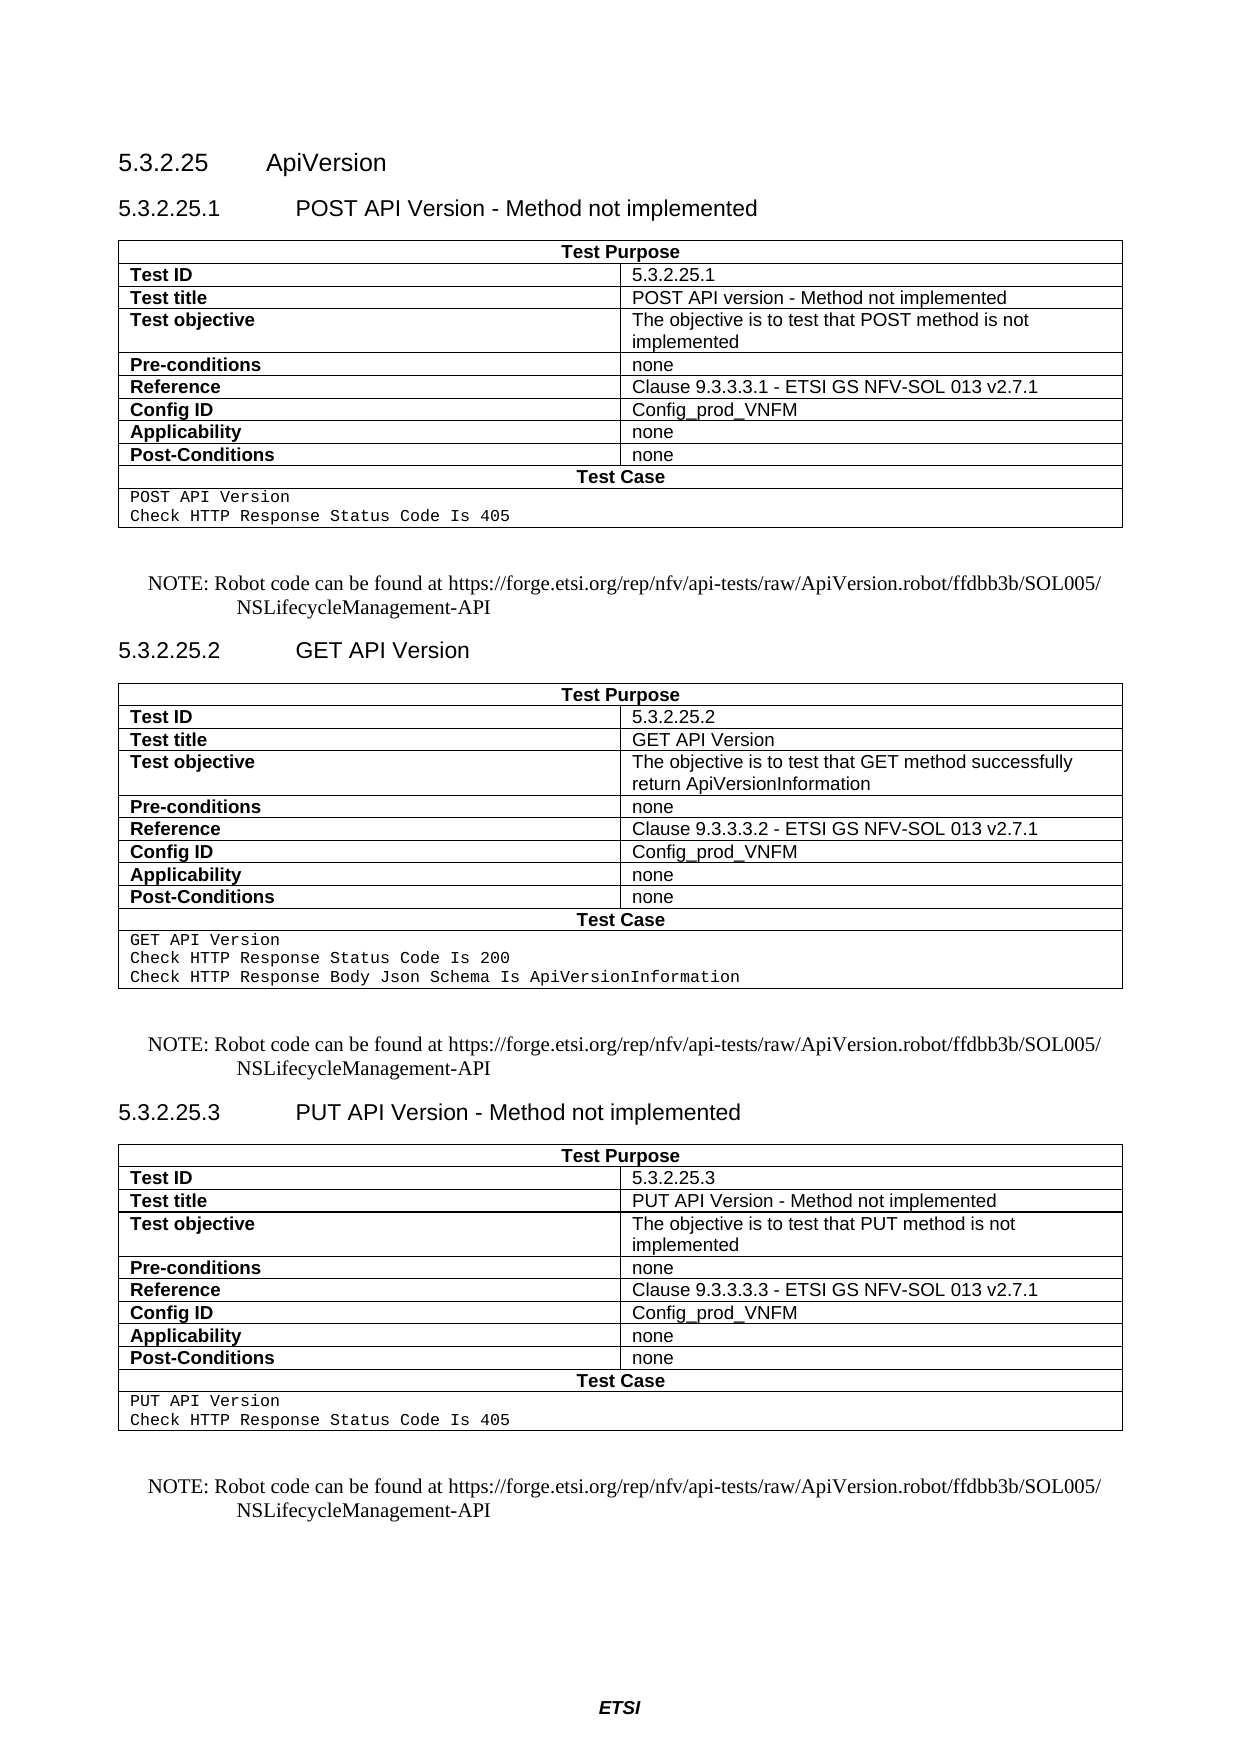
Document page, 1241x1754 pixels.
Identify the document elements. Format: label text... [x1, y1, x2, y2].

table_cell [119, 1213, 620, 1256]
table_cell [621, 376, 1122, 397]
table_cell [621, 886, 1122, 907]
subtitle 5.3.2.25 ApiVersion [118, 148, 1122, 176]
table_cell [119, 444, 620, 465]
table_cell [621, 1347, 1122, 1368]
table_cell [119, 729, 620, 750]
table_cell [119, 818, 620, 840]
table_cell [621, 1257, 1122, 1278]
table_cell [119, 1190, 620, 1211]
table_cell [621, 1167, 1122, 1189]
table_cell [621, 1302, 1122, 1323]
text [148, 1474, 1122, 1522]
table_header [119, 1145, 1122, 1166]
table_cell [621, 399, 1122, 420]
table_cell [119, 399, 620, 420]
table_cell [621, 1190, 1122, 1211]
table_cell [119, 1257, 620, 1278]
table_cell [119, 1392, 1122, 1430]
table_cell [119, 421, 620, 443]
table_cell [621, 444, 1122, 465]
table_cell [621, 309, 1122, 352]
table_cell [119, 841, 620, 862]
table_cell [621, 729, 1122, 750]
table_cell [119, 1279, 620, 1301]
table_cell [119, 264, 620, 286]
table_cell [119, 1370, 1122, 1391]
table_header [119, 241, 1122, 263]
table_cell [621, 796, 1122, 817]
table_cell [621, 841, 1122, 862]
subtitle 5.3.2.25.3 PUT API Version - Method not implemented [118, 1098, 1122, 1125]
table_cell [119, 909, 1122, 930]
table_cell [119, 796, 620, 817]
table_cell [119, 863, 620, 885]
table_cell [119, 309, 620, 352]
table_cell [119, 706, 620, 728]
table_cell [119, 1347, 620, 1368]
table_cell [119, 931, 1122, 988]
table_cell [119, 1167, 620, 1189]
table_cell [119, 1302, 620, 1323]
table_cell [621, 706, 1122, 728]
text NOTE: Robot code can be found at https://forge.etsi.org/rep/nfv/api-tests/raw/ApiVersion.robot/ffdbb3b/SOL005/NSLifecycleManagement-API [148, 571, 1122, 619]
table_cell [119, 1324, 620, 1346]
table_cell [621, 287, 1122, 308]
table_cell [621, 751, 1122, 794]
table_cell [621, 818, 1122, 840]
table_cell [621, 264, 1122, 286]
subtitle 5.3.2.25.1 POST API Version - Method not implemented [118, 195, 1122, 222]
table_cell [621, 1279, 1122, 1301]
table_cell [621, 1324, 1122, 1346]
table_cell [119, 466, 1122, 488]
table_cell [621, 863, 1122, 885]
text NOTE: Robot code can be found at https://forge.etsi.org/rep/nfv/api-tests/raw/ApiVersion.robot/ffdbb3b/SOL005/NSLifecycleManagement-API [148, 1032, 1122, 1080]
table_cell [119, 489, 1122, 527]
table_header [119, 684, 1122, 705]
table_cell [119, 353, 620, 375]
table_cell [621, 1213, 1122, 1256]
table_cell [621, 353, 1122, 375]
subtitle 5.3.2.25.2 GET API Version [118, 637, 1122, 664]
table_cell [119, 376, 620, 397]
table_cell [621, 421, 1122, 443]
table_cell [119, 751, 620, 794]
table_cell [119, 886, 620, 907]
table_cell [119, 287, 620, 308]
